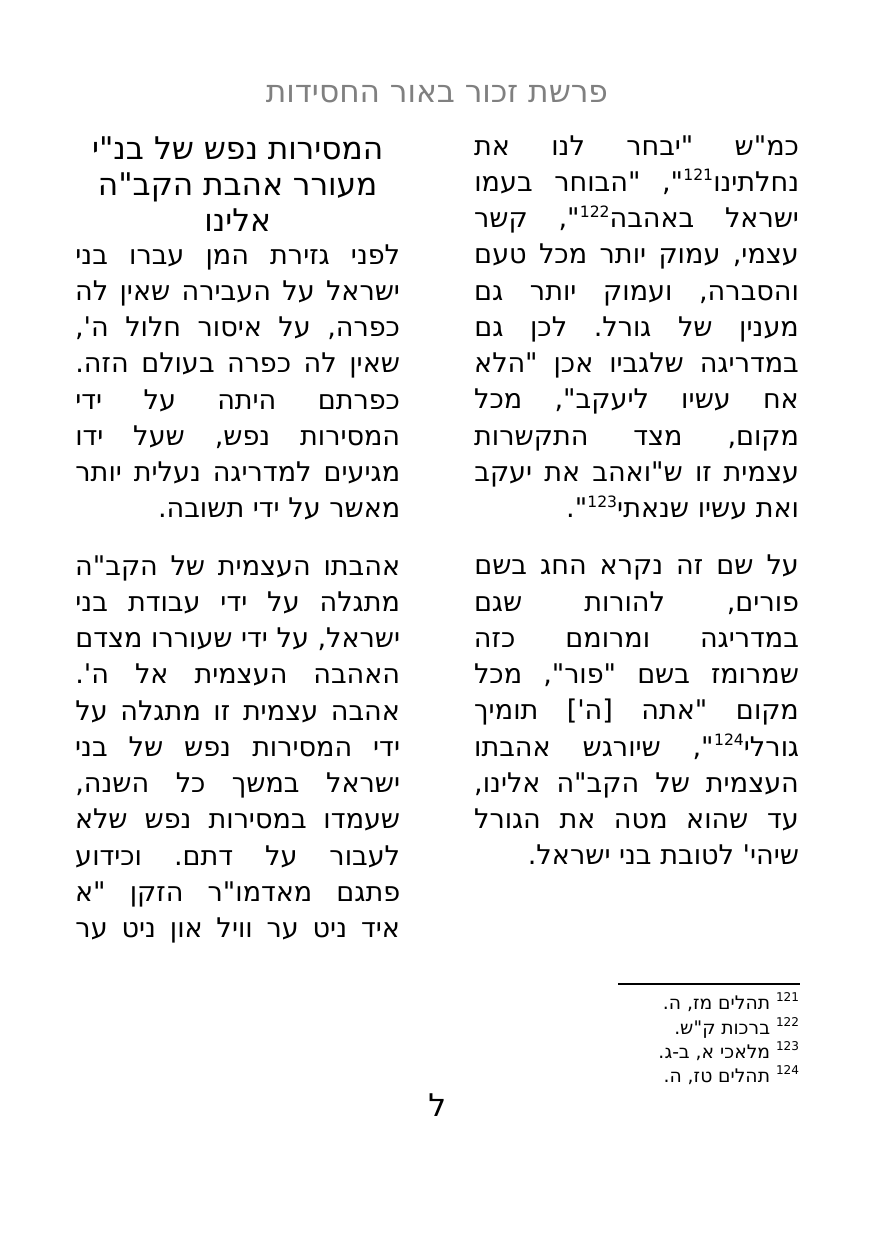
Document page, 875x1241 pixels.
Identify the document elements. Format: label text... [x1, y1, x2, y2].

text לפני גזירת המן עברו בני ישראל על העבירה שאין לה כפרה, על איסור חלול ה', שאין לה כפרה בעולם הזה. כפרתם היתה על ידי המסירות נפש, שעל ידו מגיעים למדריגה נעלית יותר מאשר על ידי תשובה. [75, 239, 400, 524]
subtitle המסירות נפש של בנ"י מעורר אהבת הקב"ה אלינו [75, 130, 400, 239]
text על שם זה נקרא החג בשם פורים, להורות שגם במדריגה ומרומם כזה שמרומז בשם "פור", מכל מקום "אתה [ה'] תומיך גורלי", שיורגש אהבתו העצמית של הקב"ה אלינו, עד שהוא מטה את הגורל שיהי' לטובת בני ישראל. [474, 549, 799, 871]
